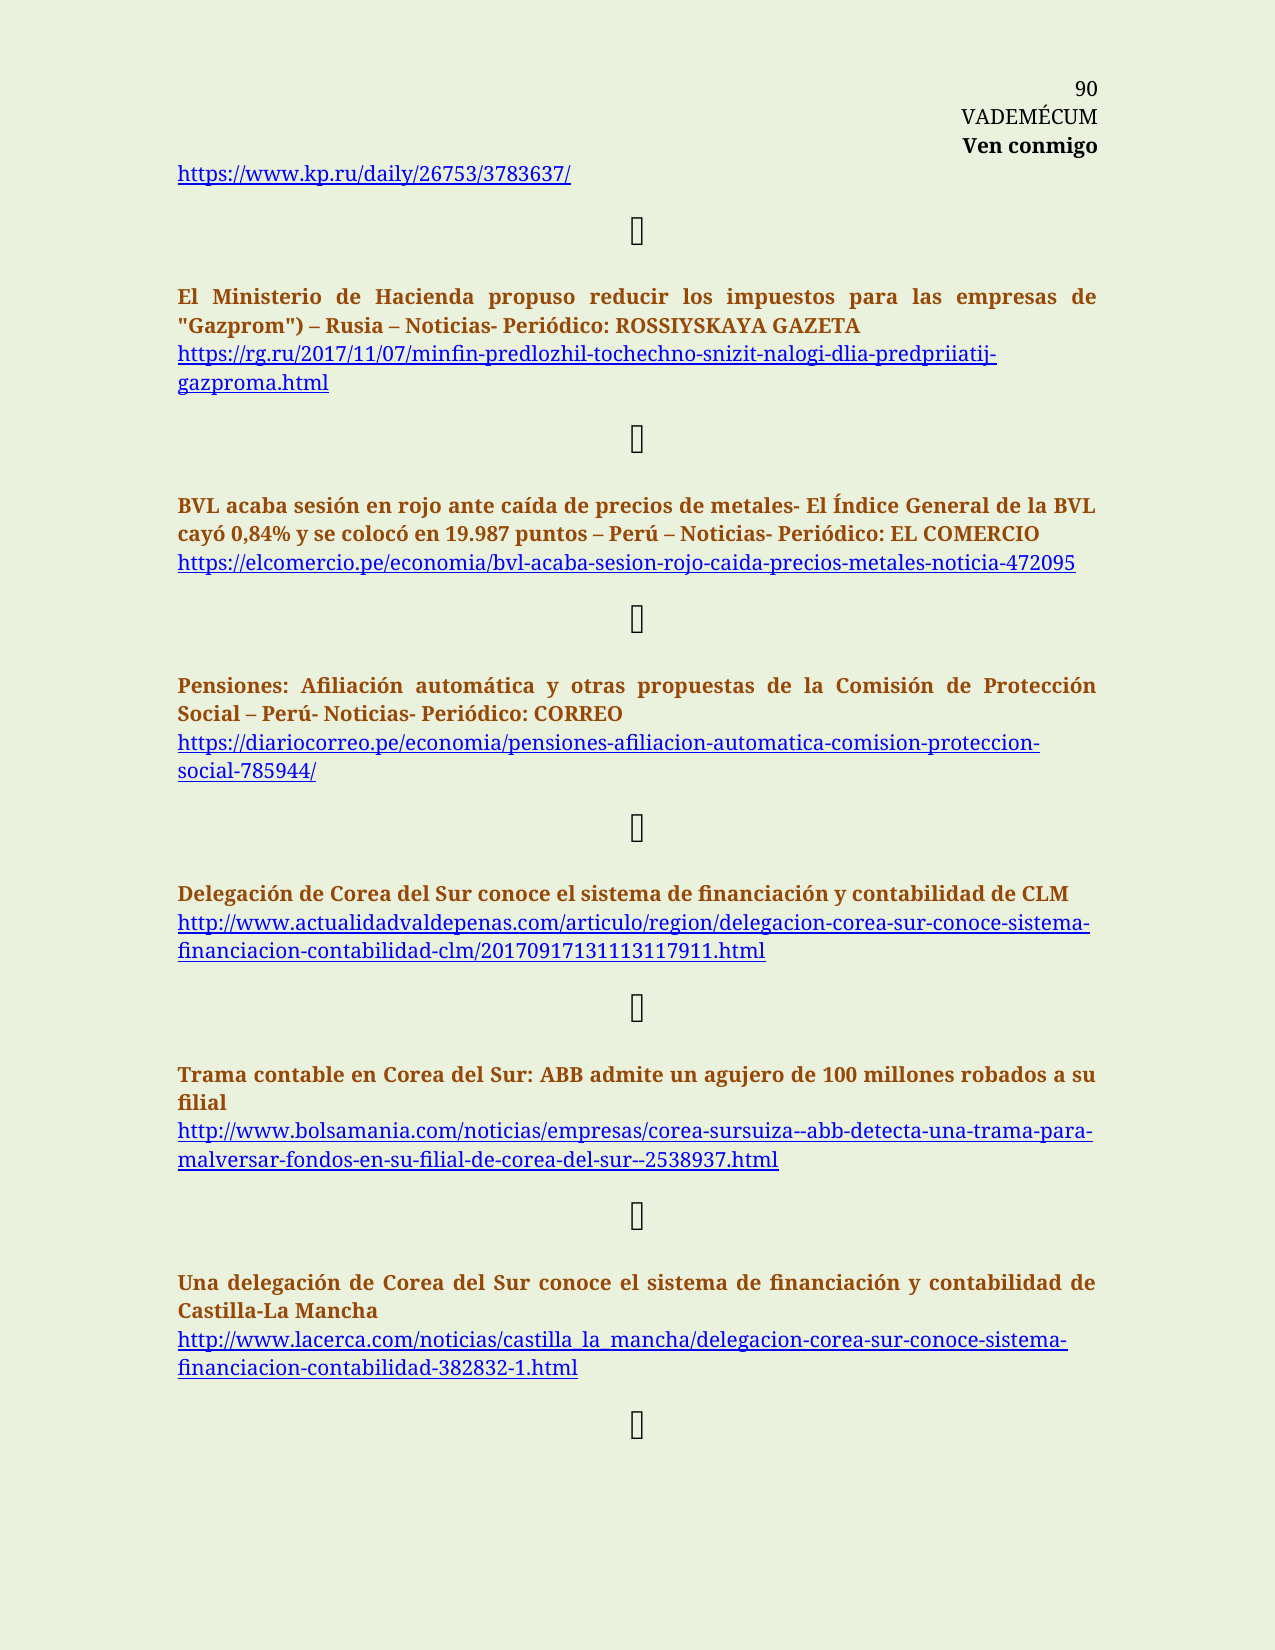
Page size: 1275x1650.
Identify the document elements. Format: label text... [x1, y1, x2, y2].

text Delegación de Corea del Sur conoce el sistema de financiación y contabilidad de CLM [177, 879, 1098, 908]
text https://www.kp.ru/daily/26753/3783637/ [177, 159, 1098, 188]
text Una delegación de Corea del Sur conoce el sistema de financiación y contabilidad de Castilla-La Mancha [177, 1268, 1098, 1325]
text https://elcomercio.pe/economia/bvl-acaba-sesion-rojo-caida-precios-metales-noticia-472095 [177, 548, 1098, 576]
text El Ministerio de Hacienda propuso reducir los impuestos para las empresas de "Gazprom") – Rusia – Noticias- Periódico: ROSSIYSKAYA GAZETA [177, 282, 1098, 339]
text http://www.bolsamania.com/noticias/empresas/corea-sursuiza--abb-detecta-una-trama-para-malversar-fondos-en-su-filial-de-corea-del-sur--2538937.html [177, 1117, 1098, 1173]
text Trama contable en Corea del Sur: ABB admite un agujero de 100 millones robados a su filial [177, 1060, 1098, 1117]
text http://www.actualidadvaldepenas.com/articulo/region/delegacion-corea-sur-conoce-sistema-financiacion-contabilidad-clm/20170917131113117911.html [177, 908, 1098, 965]
text Pensiones: Afiliación automática y otras propuestas de la Comisión de Protección Social – Perú- Noticias- Periódico: CORREO [177, 671, 1098, 728]
text BVL acaba sesión en rojo ante caída de precios de metales- El Índice General de la BVL cayó 0,84% y se colocó en 19.987 puntos – Perú – Noticias- Periódico: EL COMERCIO [177, 491, 1098, 548]
text https://diariocorreo.pe/economia/pensiones-afiliacion-automatica-comision-proteccion-social-785944/ [177, 728, 1098, 785]
text http://www.lacerca.com/noticias/castilla_la_mancha/delegacion-corea-sur-conoce-sistema-financiacion-contabilidad-382832-1.html [177, 1325, 1098, 1382]
text https://rg.ru/2017/11/07/minfin-predlozhil-tochechno-snizit-nalogi-dlia-predpriiatij-gazproma.html [177, 339, 1098, 396]
